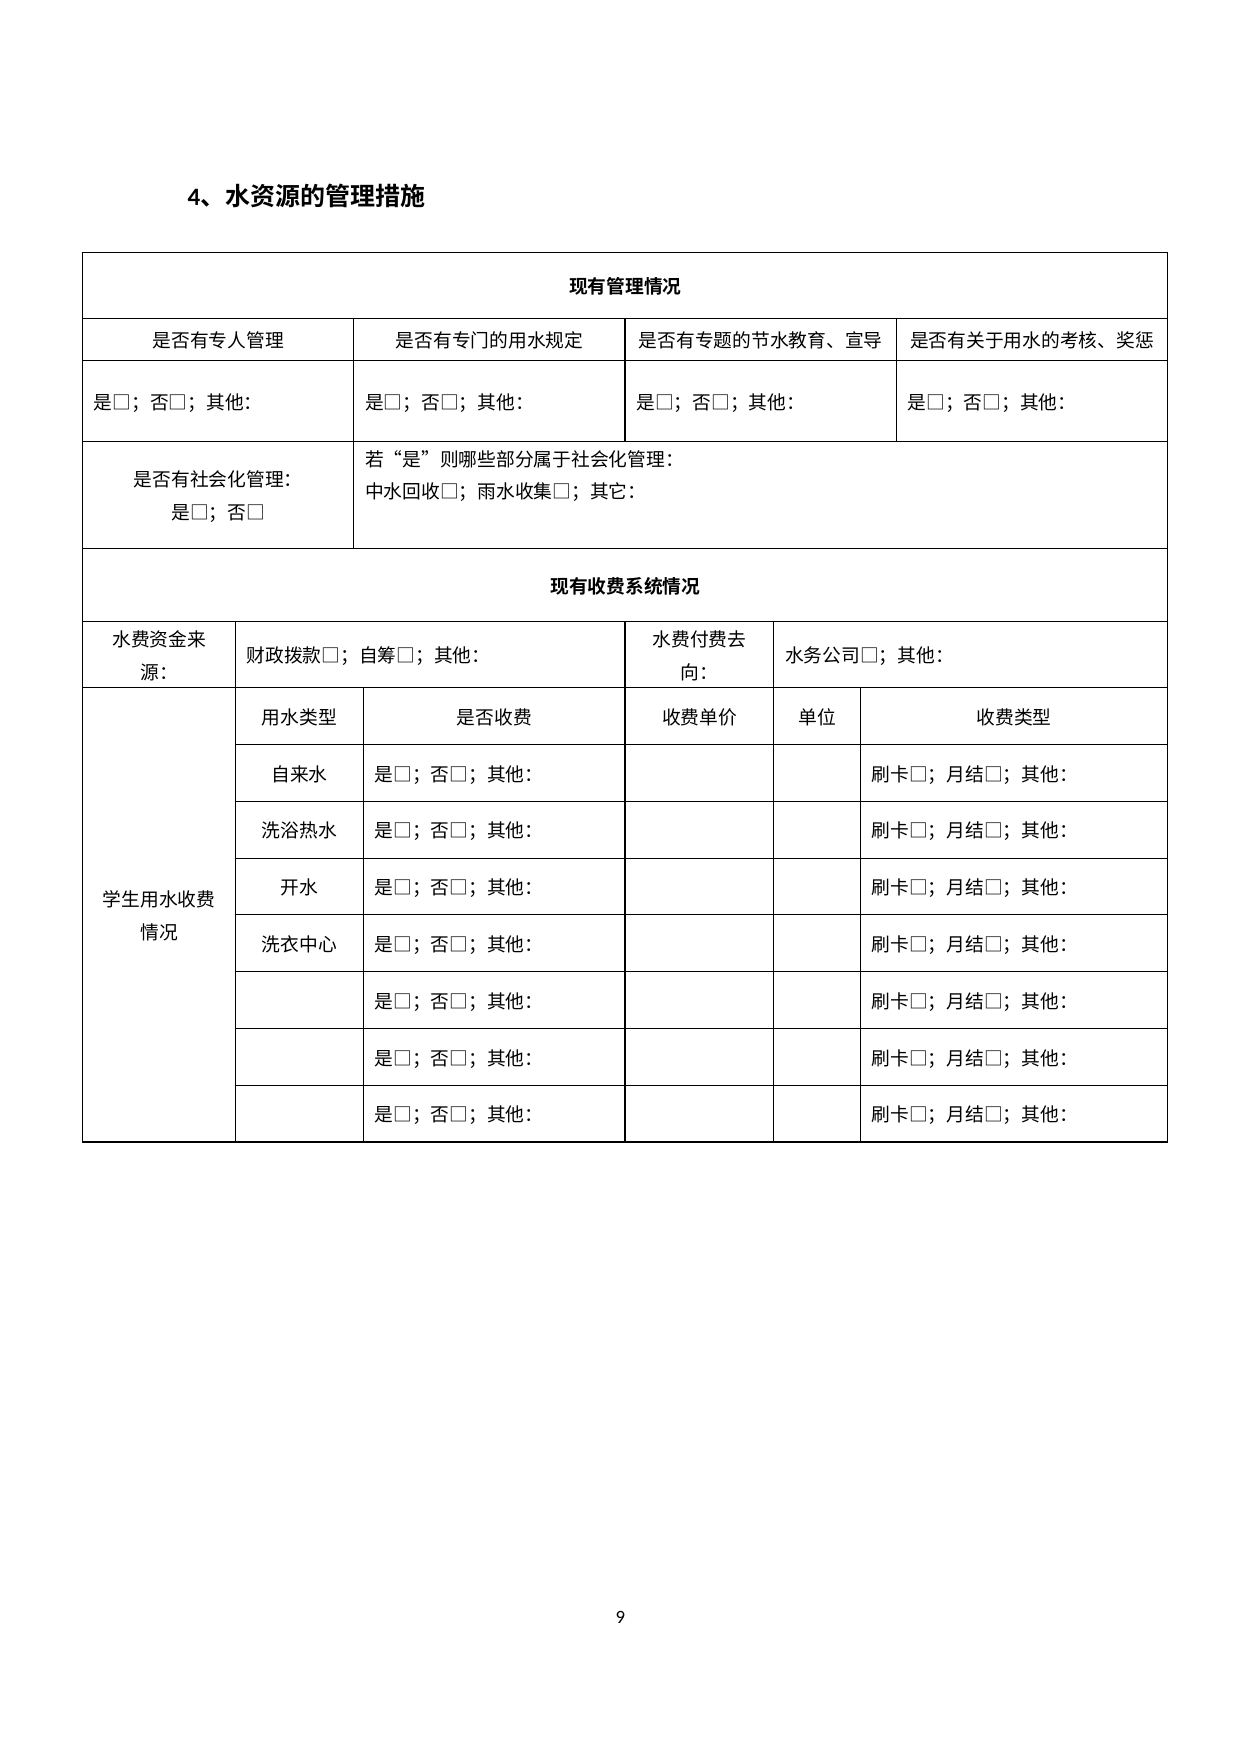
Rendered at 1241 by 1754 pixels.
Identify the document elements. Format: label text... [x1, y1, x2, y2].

table_cell 是□；否□；其他： [83, 361, 353, 441]
table_cell [236, 1029, 363, 1085]
table_cell 学生用水收费情况 [83, 688, 235, 1141]
table_cell 用水类型 [236, 688, 363, 744]
table_cell 刷卡□；月结□；其他： [861, 745, 1167, 801]
table_cell 自来水 [236, 745, 363, 801]
table_cell [626, 915, 773, 971]
table_cell [626, 745, 773, 801]
table_cell 是□；否□；其他： [364, 915, 624, 971]
text 4、水资源的管理措施 [187, 162, 1053, 227]
table_cell [626, 1086, 773, 1141]
table_cell 单位 [774, 688, 860, 744]
table_cell [774, 915, 860, 971]
table_cell 是□；否□；其他： [364, 859, 624, 914]
table_cell 水费付费去向： [626, 622, 773, 687]
table_cell 是□；否□；其他： [364, 972, 624, 1028]
table_cell [626, 1029, 773, 1085]
table_cell [626, 802, 773, 858]
table_cell [626, 972, 773, 1028]
table_cell 是否收费 [364, 688, 624, 744]
table_cell 现有收费系统情况 [83, 549, 1167, 621]
table_cell 是□；否□；其他： [364, 802, 624, 858]
table_cell [236, 1086, 363, 1141]
table_cell 是□；否□；其他： [364, 745, 624, 801]
table_cell [774, 745, 860, 801]
table_cell 是□；否□；其他： [364, 1029, 624, 1085]
table_cell 收费单价 [626, 688, 773, 744]
table_cell 刷卡□；月结□；其他： [861, 972, 1167, 1028]
table_cell 是否有专门的用水规定 [354, 319, 624, 360]
table_cell 开水 [236, 859, 363, 914]
table_cell 刷卡□；月结□；其他： [861, 915, 1167, 971]
table_cell 洗浴热水 [236, 802, 363, 858]
table_cell [774, 859, 860, 914]
table_cell [774, 1029, 860, 1085]
table_cell [774, 802, 860, 858]
table_cell [626, 859, 773, 914]
table_cell 刷卡□；月结□；其他： [861, 1086, 1167, 1141]
table_cell 是□；否□；其他： [354, 361, 624, 441]
table_cell 水务公司□；其他： [774, 622, 1167, 687]
table_cell 洗衣中心 [236, 915, 363, 971]
table_cell 刷卡□；月结□；其他： [861, 802, 1167, 858]
table_cell 是否有社会化管理： 是□；否□ [83, 442, 353, 548]
table_cell 水费资金来源： [83, 622, 235, 687]
table_cell 若“是”则哪些部分属于社会化管理： 中水回收□；雨水收集□；其它： [354, 442, 1167, 548]
table_cell 是否有专题的节水教育、宣导 [626, 319, 896, 360]
table_cell 刷卡□；月结□；其他： [861, 1029, 1167, 1085]
table_cell 是□；否□；其他： [364, 1086, 624, 1141]
table_cell [236, 972, 363, 1028]
table_cell 是否有专人管理 [83, 319, 353, 360]
table_cell [774, 1086, 860, 1141]
table_cell [774, 972, 860, 1028]
table_cell 收费类型 [861, 688, 1167, 744]
table_cell 是否有关于用水的考核、奖惩 [897, 319, 1167, 360]
table_cell 是□；否□；其他： [897, 361, 1167, 441]
table_header 现有管理情况 [83, 253, 1167, 318]
table_cell 是□；否□；其他： [626, 361, 896, 441]
table_cell 刷卡□；月结□；其他： [861, 859, 1167, 914]
table_cell 财政拨款□；自筹□；其他： [236, 622, 624, 687]
